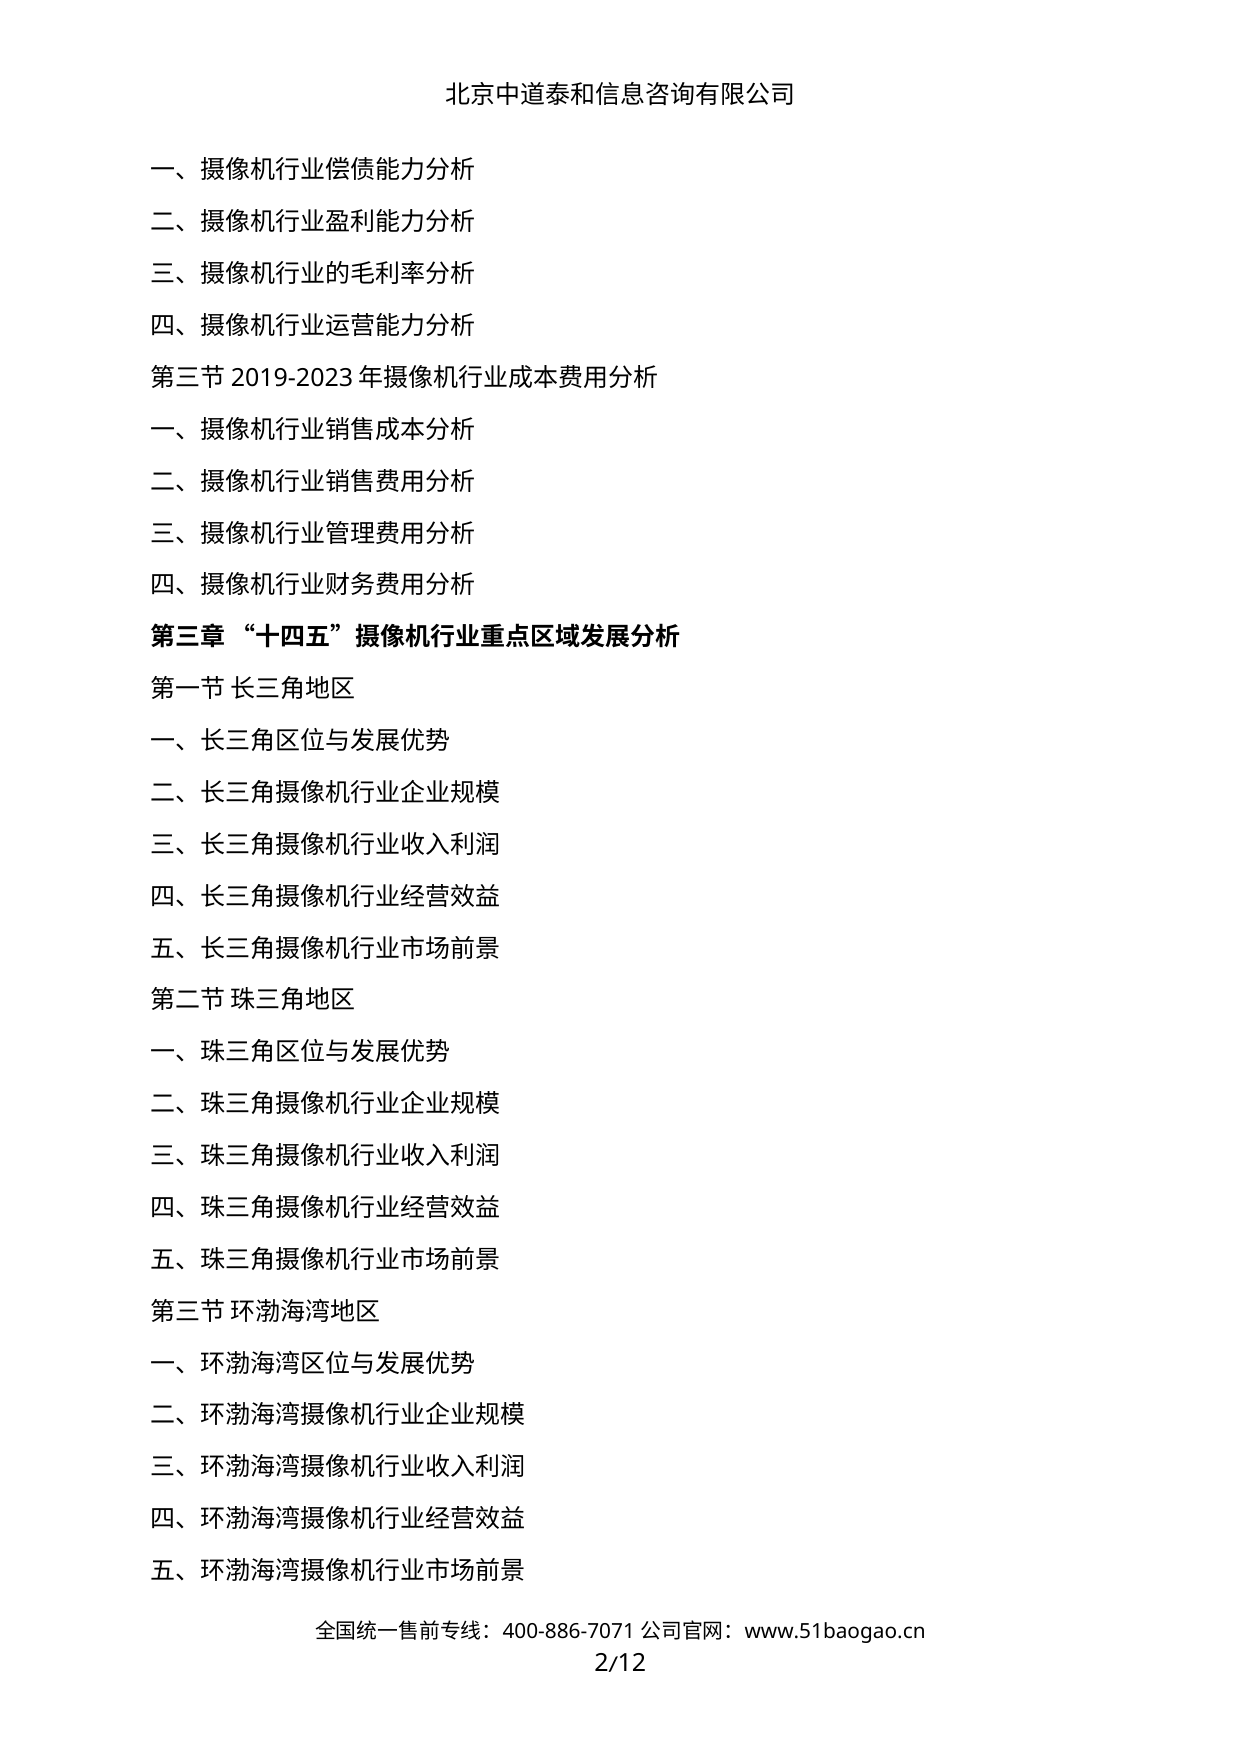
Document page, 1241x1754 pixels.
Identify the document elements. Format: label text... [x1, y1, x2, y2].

text 第二节 珠三角地区 [150, 980, 1090, 1016]
text 五、长三角摄像机行业市场前景 [150, 928, 1090, 964]
text 二、摄像机行业销售费用分析 [150, 461, 1090, 497]
text 第三节 2019-2023年摄像机行业成本费用分析 [150, 357, 1090, 394]
text 三、摄像机行业的毛利率分析 [150, 254, 1090, 290]
text 第三节 环渤海湾地区 [150, 1291, 1090, 1327]
text 一、珠三角区位与发展优势 [150, 1032, 1090, 1068]
text 四、长三角摄像机行业经营效益 [150, 876, 1090, 912]
text 二、珠三角摄像机行业企业规模 [150, 1084, 1090, 1120]
text 三、摄像机行业管理费用分析 [150, 513, 1090, 549]
text 一、摄像机行业销售成本分析 [150, 409, 1090, 446]
text 四、摄像机行业财务费用分析 [150, 565, 1090, 601]
text 第一节 长三角地区 [150, 669, 1090, 705]
text 四、摄像机行业运营能力分析 [150, 306, 1090, 342]
text 二、摄像机行业盈利能力分析 [150, 202, 1090, 238]
text 四、环渤海湾摄像机行业经营效益 [150, 1499, 1090, 1535]
text 二、环渤海湾摄像机行业企业规模 [150, 1395, 1090, 1431]
text 一、长三角区位与发展优势 [150, 721, 1090, 757]
text 四、珠三角摄像机行业经营效益 [150, 1187, 1090, 1224]
text 五、环渤海湾摄像机行业市场前景 [150, 1551, 1090, 1587]
text 五、珠三角摄像机行业市场前景 [150, 1239, 1090, 1276]
text 一、环渤海湾区位与发展优势 [150, 1343, 1090, 1379]
text 三、珠三角摄像机行业收入利润 [150, 1136, 1090, 1172]
text 一、摄像机行业偿债能力分析 [150, 150, 1090, 186]
text 二、长三角摄像机行业企业规模 [150, 772, 1090, 809]
text 第三章 “十四五”摄像机行业重点区域发展分析 [150, 617, 1090, 653]
text 三、长三角摄像机行业收入利润 [150, 824, 1090, 861]
text 三、环渤海湾摄像机行业收入利润 [150, 1447, 1090, 1483]
